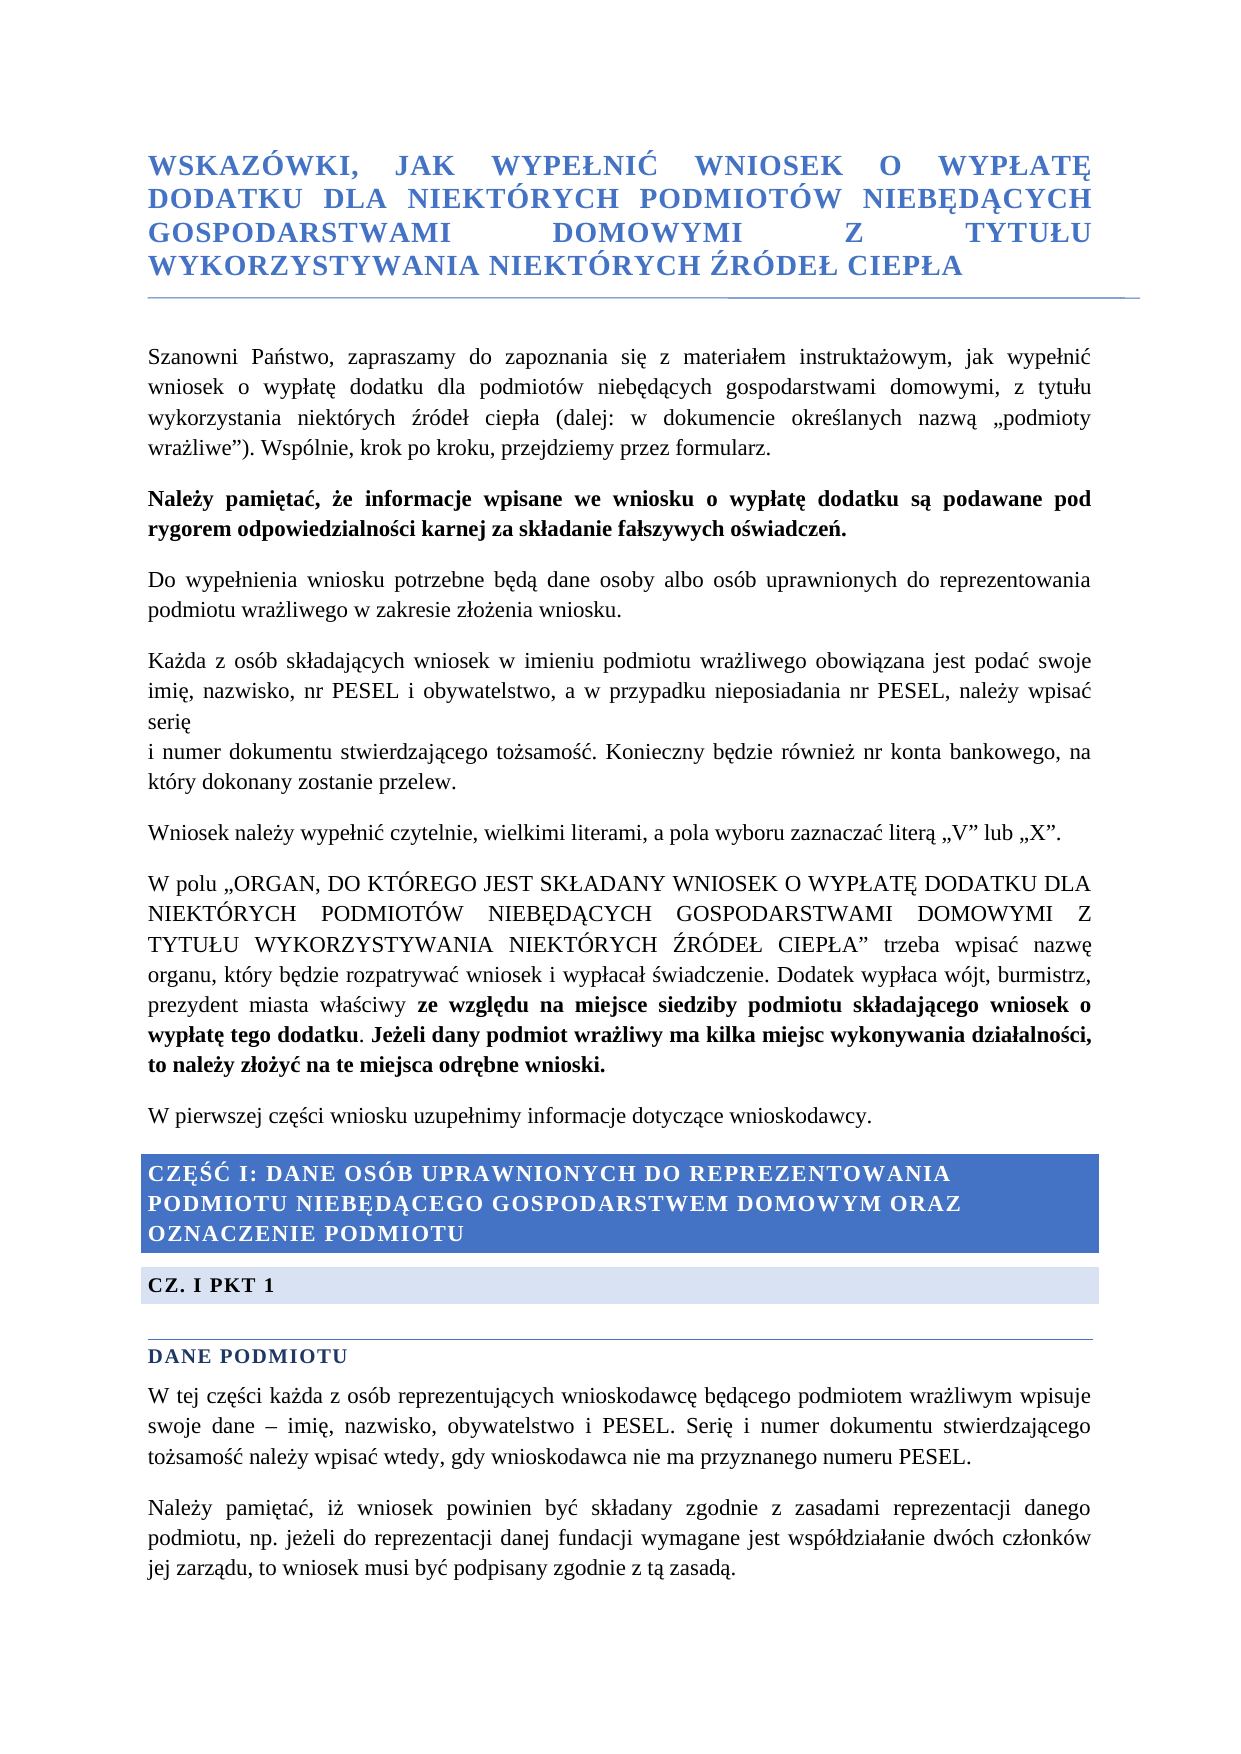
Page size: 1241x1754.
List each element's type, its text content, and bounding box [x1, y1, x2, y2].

text Do wypełnienia wniosku potrzebne będą dane osoby albo osób uprawnionych do reprezentowania podmiotu wrażliwego w zakresie złożenia wniosku. [148, 566, 1093, 623]
title Wskazówki, jak wypełnić wniosek o wypłatę dodatku DLA NIEKTÓRYCH PODMIOTÓW NIEBĘDĄCYCH GOSPODARSTWAMI DOMOWYMI Z TYTUŁU WYKORZYSTYWANIA NIEKTÓRYCH ŹRÓDEŁ CIEPŁA [148, 148, 1093, 282]
subtitle CZ. I PKT 1 [148, 1274, 1093, 1297]
text Każda z osób składających wniosek w imieniu podmiotu wrażliwego obowiązana jest podać swoje imię, nazwisko, nr PESEL i obywatelstwo, a w przypadku nieposiadania nr PESEL, należy wpisać serię i numer dokumentu stwierdzającego tożsamość. Konieczny będzie również nr konta bankowego, na który dokonany zostanie przelew. [148, 647, 1093, 794]
text Należy pamiętać, że informacje wpisane we wniosku o wypłatę dodatku są podawane pod rygorem odpowiedzialności karnej za składanie fałszywych oświadczeń. [148, 485, 1093, 541]
text Należy pamiętać, iż wniosek powinien być składany zgodnie z zasadami reprezentacji danego podmiotu, np. jeżeli do reprezentacji danej fundacji wymagane jest współdziałanie dwóch członków jej zarządu, to wniosek musi być podpisany zgodnie z tą zasadą. [148, 1494, 1093, 1581]
subtitle DANE podmiotu [148, 1340, 1093, 1368]
text W pierwszej części wniosku uzupełnimy informacje dotyczące wnioskodawcy. [148, 1103, 1093, 1129]
text Wniosek należy wypełnić czytelnie, wielkimi literami, a pola wyboru zaznaczać literą „V” lub „X”. [148, 819, 1093, 846]
text W tej części każda z osób reprezentujących wnioskodawcę będącego podmiotem wrażliwym wpisuje swoje dane – imię, nazwisko, obywatelstwo i PESEL. Serię i numer dokumentu stwierdzającego tożsamość należy wpisać wtedy, gdy wnioskodawca nie ma przyznanego numeru PESEL. [148, 1382, 1093, 1469]
subtitle CZĘŚĆ I: DANE OSÓB UPRAWNIONYCH DO REPREZENTOWANIA PODMIOTU NIEBĘDĄCEGO GOSPODARSTWEM DOMOWYM ORAZ OZNACZENIE PODMIOTU [148, 1160, 1093, 1247]
text Szanowni Państwo, zapraszamy do zapoznania się z materiałem instruktażowym, jak wypełnić wniosek o wypłatę dodatku dla podmiotów niebędących gospodarstwami domowymi, z tytułu wykorzystania niektórych źródeł ciepła (dalej: w dokumencie określanych nazwą „podmioty wrażliwe”). Wspólnie, krok po kroku, przejdziemy przez formularz. [148, 343, 1093, 460]
text W polu „ORGAN, DO KTÓREGO JEST SKŁADANY WNIOSEK O WYPŁATĘ DODATKU DLA NIEKTÓRYCH PODMIOTÓW NIEBĘDĄCYCH GOSPODARSTWAMI DOMOWYMI Z TYTUŁU WYKORZYSTYWANIA NIEKTÓRYCH ŹRÓDEŁ CIEPŁA” trzeba wpisać nazwę organu, który będzie rozpatrywać wniosek i wypłacał świadczenie. Dodatek wypłaca wójt, burmistrz, prezydent miasta właściwy ze względu na miejsce siedziby podmiotu składającego wniosek o wypłatę tego dodatku. Jeżeli dany podmiot wrażliwy ma kilka miejsc wykonywania działalności, to należy złożyć na te miejsca odrębne wnioski. [148, 870, 1093, 1078]
